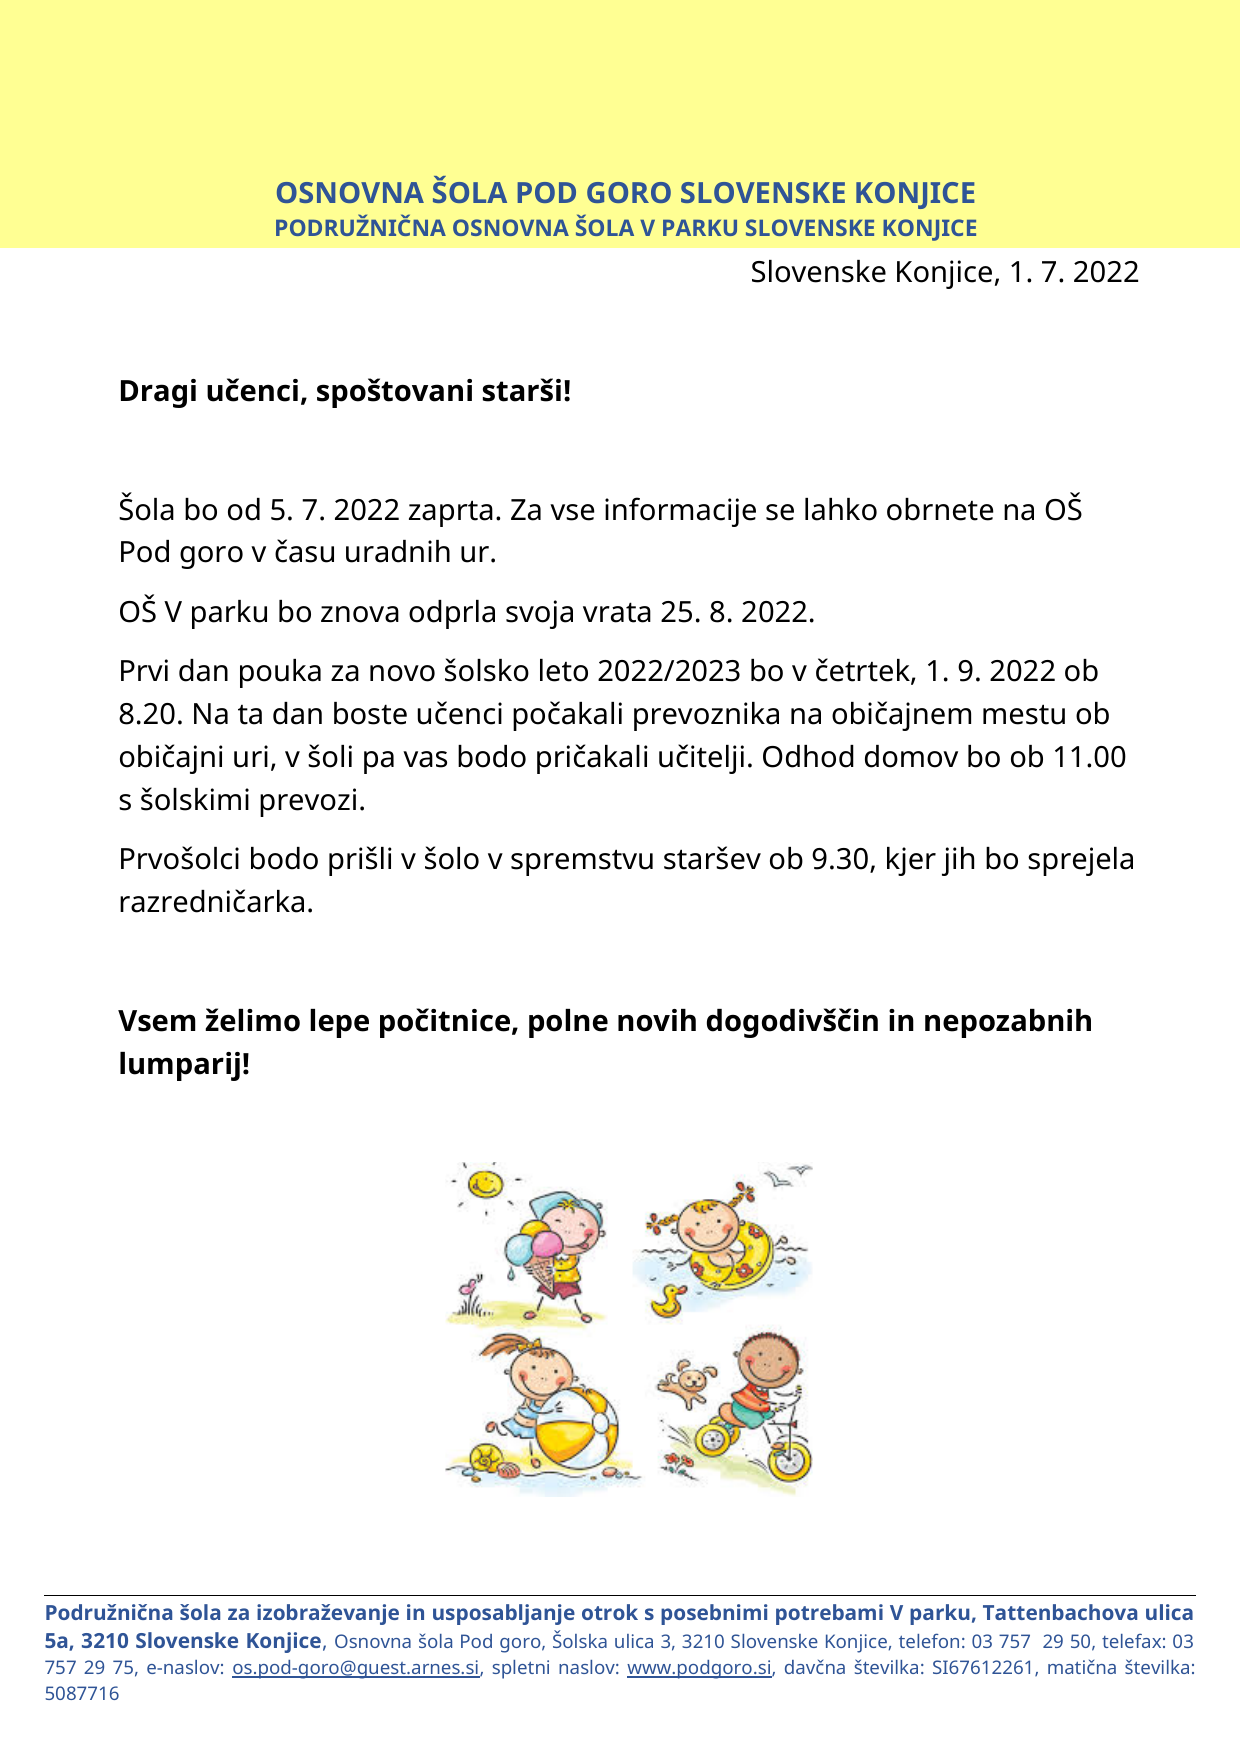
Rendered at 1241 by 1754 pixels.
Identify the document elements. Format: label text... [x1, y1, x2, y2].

text Dragi učenci, spoštovani starši! [118, 370, 1140, 410]
picture [445, 1162, 813, 1497]
text Prvošolci bodo prišli v šolo v spremstvu staršev ob 9.30, kjer jih bo sprejela razredničarka. [118, 839, 1140, 921]
text Prvi dan pouka za novo šolsko leto 2022/2023 bo v četrtek, 1. 9. 2022 ob 8.20. Na ta dan boste učenci počakali prevoznika na običajnem mestu ob običajni uri, v šoli pa vas bodo pričakali učitelji. Odhod domov bo ob 11.00 s šolskimi prevozi. [118, 651, 1140, 819]
text Vsem želimo lepe počitnice, polne novih dogodivščin in nepozabnih lumparij! [118, 1000, 1140, 1083]
text Slovenske Konjice, 1. 7. 2022 [118, 251, 1140, 291]
text OŠ V parku bo znova odprla svoja vrata 25. 8. 2022. [118, 591, 1140, 631]
text Šola bo od 5. 7. 2022 zaprta. Za vse informacije se lahko obrnete na OŠ Pod goro v času uradnih ur. [118, 489, 1140, 571]
